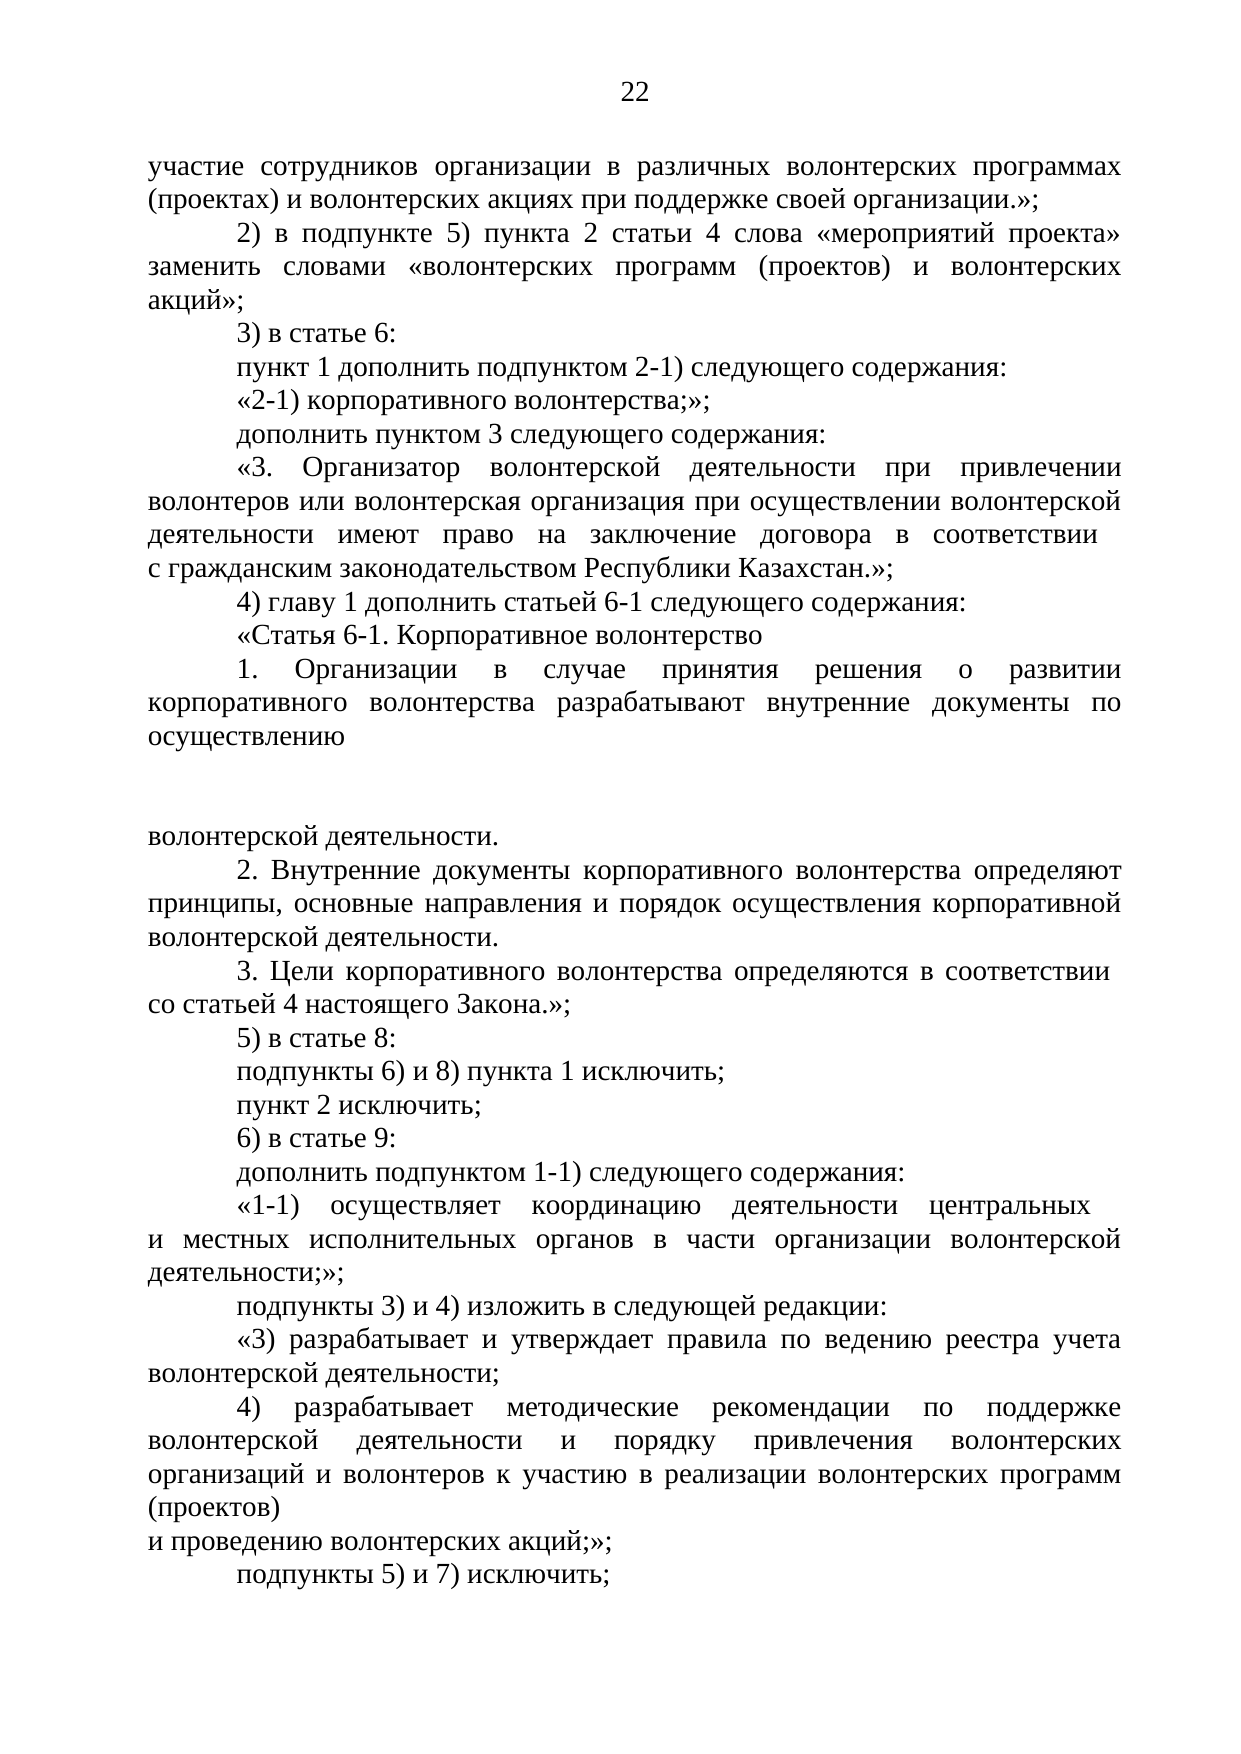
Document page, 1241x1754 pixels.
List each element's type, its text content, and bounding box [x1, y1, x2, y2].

text 2) в подпункте 5) пункта 2 статьи 4 слова «мероприятий проекта» заменить словами «волонтерских программ (проектов) и волонтерских акций»; [148, 215, 1122, 315]
text 5) в статье 8: [148, 1020, 1122, 1053]
text 3) в статье 6: [148, 315, 1122, 349]
text 4) главу 1 дополнить статьей 6-1 следующего содержания: [148, 584, 1122, 617]
text 1. Организации в случае принятия решения о развитии корпоративного волонтерства разрабатывают внутренние документы по осуществлению волонтерской деятельности. [148, 651, 1122, 852]
text дополнить пунктом 3 следующего содержания: [148, 416, 1122, 449]
text пункт 2 исключить; [148, 1087, 1122, 1120]
text 6) в статье 9: [148, 1120, 1122, 1154]
text подпункты 6) и 8) пункта 1 исключить; [148, 1053, 1122, 1087]
text «1-1) осуществляет координацию деятельности центральных и местных исполнительных органов в части организации волонтерской деятельности;»; [148, 1187, 1122, 1288]
text 3. Цели корпоративного волонтерства определяются в соответствии со статьей 4 настоящего Закона.»; [148, 953, 1122, 1020]
text подпункты 3) и 4) изложить в следующей редакции: [148, 1288, 1122, 1322]
text «3. Организатор волонтерской деятельности при привлечении волонтеров или волонтерская организация при осуществлении волонтерской деятельности имеют право на заключение договора в соответствии с гражданским законодательством Республики Казахстан.»; [148, 449, 1122, 584]
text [148, 148, 1122, 215]
text дополнить подпунктом 1-1) следующего содержания: [148, 1154, 1122, 1187]
text 2. Внутренние документы корпоративного волонтерства определяют принципы, основные направления и порядок осуществления корпоративной волонтерской деятельности. [148, 852, 1122, 953]
text «Статья 6-1. Корпоративное волонтерство [148, 617, 1122, 651]
text пункт 1 дополнить подпунктом 2-1) следующего содержания: [148, 349, 1122, 382]
text «3) разрабатывает и утверждает правила по ведению реестра учета волонтерской деятельности; [148, 1322, 1122, 1389]
text «2-1) корпоративного волонтерства;»; [148, 382, 1122, 416]
text подпункты 5) и 7) исключить; [148, 1556, 1122, 1590]
text 4) разрабатывает методические рекомендации по поддержке волонтерской деятельности и порядку привлечения волонтерских организаций и волонтеров к участию в реализации волонтерских программ (проектов) и проведению волонтерских акций;»; [148, 1389, 1122, 1556]
